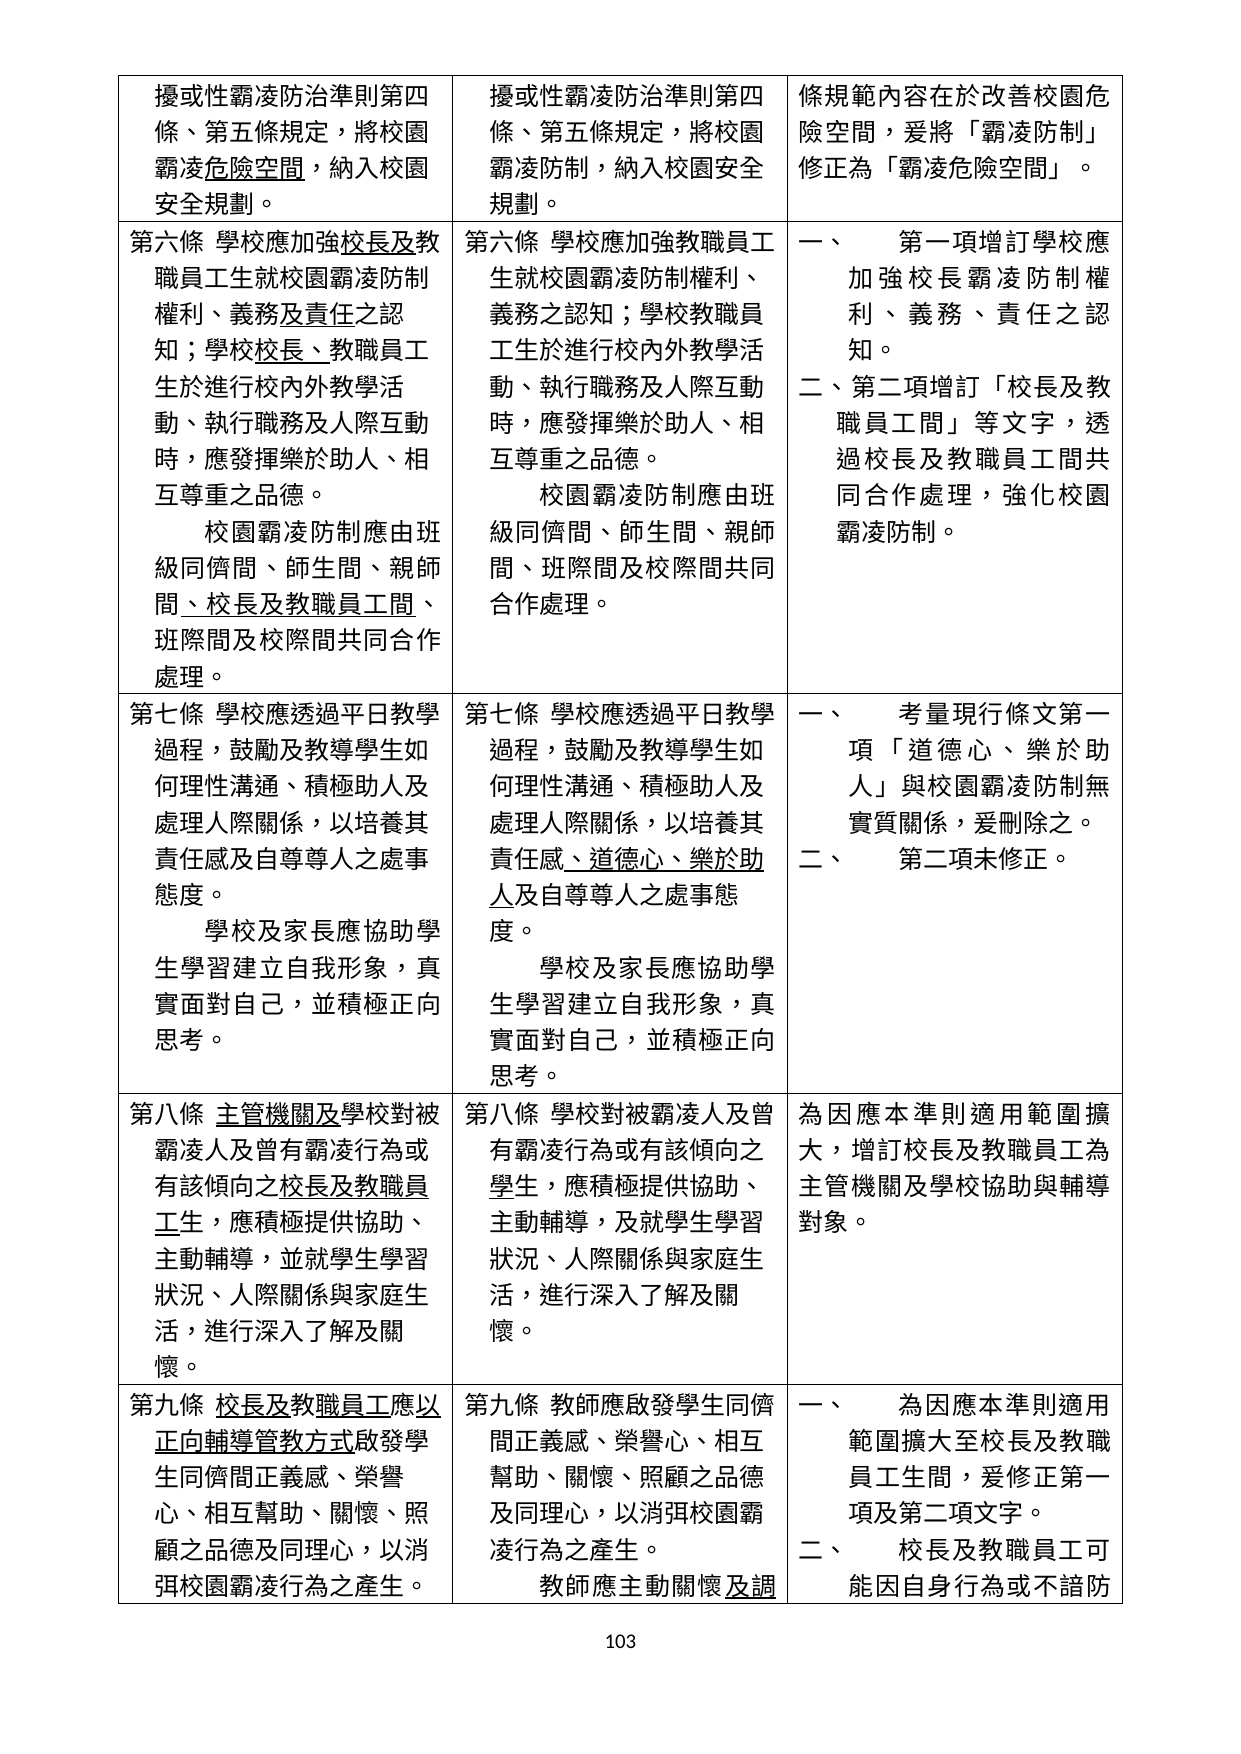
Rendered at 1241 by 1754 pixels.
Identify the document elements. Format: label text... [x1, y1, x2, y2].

table_cell 第七條 學校應透過平日教學過程，鼓勵及教導學生如何理性溝通、積極助人及處理人際關係，以培養其責任感、道德心、樂於助人及自尊尊人之處事態度。 學校及家長應協助學生學習建立自我形象，真實面對自己，並積極正向思考。 [453, 694, 787, 1093]
table_cell 第八條 主管機關及學校對被霸凌人及曾有霸凌行為或有該傾向之校長及教職員工生，應積極提供協助、主動輔導，並就學生學習狀況、人際關係與家庭生活，進行深入了解及關懷。 [119, 1094, 452, 1384]
table_cell 為因應本準則適用範圍擴大，增訂校長及教職員工為主管機關及學校協助與輔導對象。 [788, 1094, 1122, 1384]
table_cell 考量現行條文第一項「道德心、樂於助人」與校園霸凌防制無實質關係，爰刪除之。 第二項未修正。 [788, 694, 1122, 1093]
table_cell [453, 1385, 787, 1603]
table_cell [119, 76, 452, 221]
table_cell 第六條 學校應加強校長及教職員工生就校園霸凌防制權利、義務及責任之認知；學校校長、教職員工生於進行校內外教學活動、執行職務及人際互動時，應發揮樂於助人、相互尊重之品德。 校園霸凌防制應由班級同儕間、師生間、親師間、校長及教職員工間、班際間及校際間共同合作處理。 [119, 222, 452, 693]
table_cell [788, 1385, 1122, 1603]
table_cell 第一項增訂學校應加強校長霸凌防制權利、義務、責任之認知。 二、第二項增訂「校長及教職員工間」等文字，透過校長及教職員工間共同合作處理，強化校園霸凌防制。 [788, 222, 1122, 693]
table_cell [788, 76, 1122, 221]
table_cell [119, 1385, 452, 1603]
table_cell 第八條 學校對被霸凌人及曾有霸凌行為或有該傾向之學生，應積極提供協助、主動輔導，及就學生學習狀況、人際關係與家庭生活，進行深入了解及關懷。 [453, 1094, 787, 1384]
table_cell 第七條 學校應透過平日教學過程，鼓勵及教導學生如何理性溝通、積極助人及處理人際關係，以培養其責任感及自尊尊人之處事態度。 學校及家長應協助學生學習建立自我形象，真實面對自己，並積極正向思考。 [119, 694, 452, 1093]
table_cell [453, 76, 787, 221]
table_cell 第六條 學校應加強教職員工生就校園霸凌防制權利、義務之認知；學校教職員工生於進行校內外教學活動、執行職務及人際互動時，應發揮樂於助人、相互尊重之品德。 校園霸凌防制應由班級同儕間、師生間、親師間、班際間及校際間共同合作處理。 [453, 222, 787, 693]
